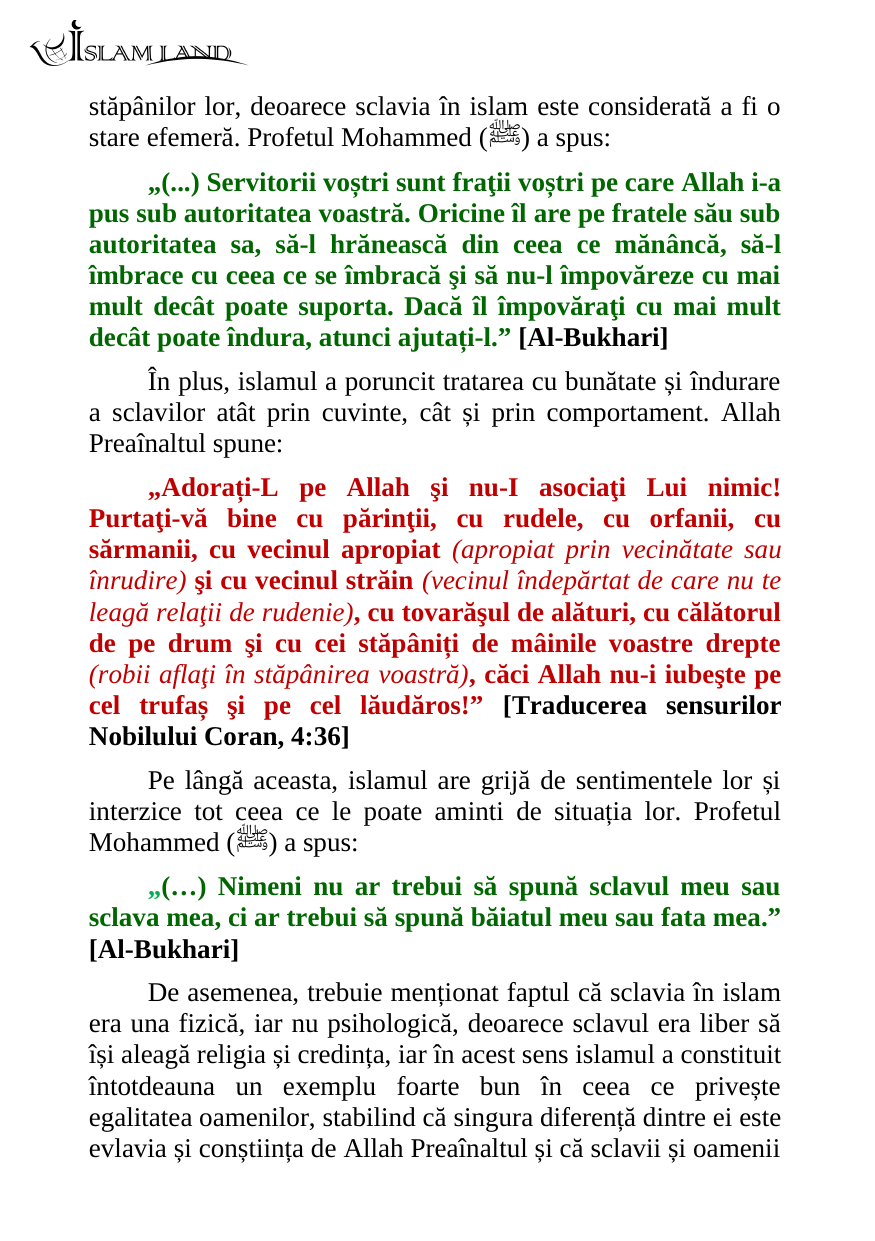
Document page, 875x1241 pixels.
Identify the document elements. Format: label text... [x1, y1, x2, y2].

picture [29, 20, 249, 66]
text „(…) Nimeni nu ar trebui să spună sclavul meu sau sclava mea, ci ar trebui să spună băiatul meu sau fata mea.” [Al-Bukhari] [89, 870, 782, 964]
text Pe lângă aceasta, islamul are grijă de sentimentele lor și interzice tot ceea ce le poate aminti de situația lor. Profetul Mohammed (ﷺ) a spus: [89, 764, 782, 858]
text „(...) Servitorii voștri sunt fraţii voștri pe care Allah i-a pus sub autoritatea voastră. Oricine îl are pe fratele său sub autoritatea sa, să-l hrănească din ceea ce mănâncă, să-l îmbrace cu ceea ce se îmbracă şi să nu-l împovăreze cu mai mult decât poate suporta. Dacă îl împovăraţi cu mai mult decât poate îndura, atunci ajutați-l.” [Al-Bukhari] [89, 166, 782, 353]
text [89, 90, 782, 153]
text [89, 976, 782, 1163]
text „Adorați-L pe Allah şi nu-I asociaţi Lui nimic! Purtaţi-vă bine cu părinţii, cu rudele, cu orfanii, cu sărmanii, cu vecinul apropiat (apropiat prin vecinătate sau înrudire) şi cu vecinul străin (vecinul îndepărtat de care nu te leagă relaţii de rudenie), cu tovarăşul de alături, cu călătorul de pe drum şi cu cei stăpâniți de mâinile voastre drepte (robii aflaţi în stăpânirea voastră), căci Allah nu-i iubeşte pe cel trufaș şi pe cel lăudăros!” [Traducerea sensurilor Nobilului Coran, 4:36] [89, 471, 782, 751]
text În plus, islamul a poruncit tratarea cu bunătate și îndurare a sclavilor atât prin cuvinte, cât și prin comportament. Allah Preaînaltul spune: [89, 365, 782, 458]
